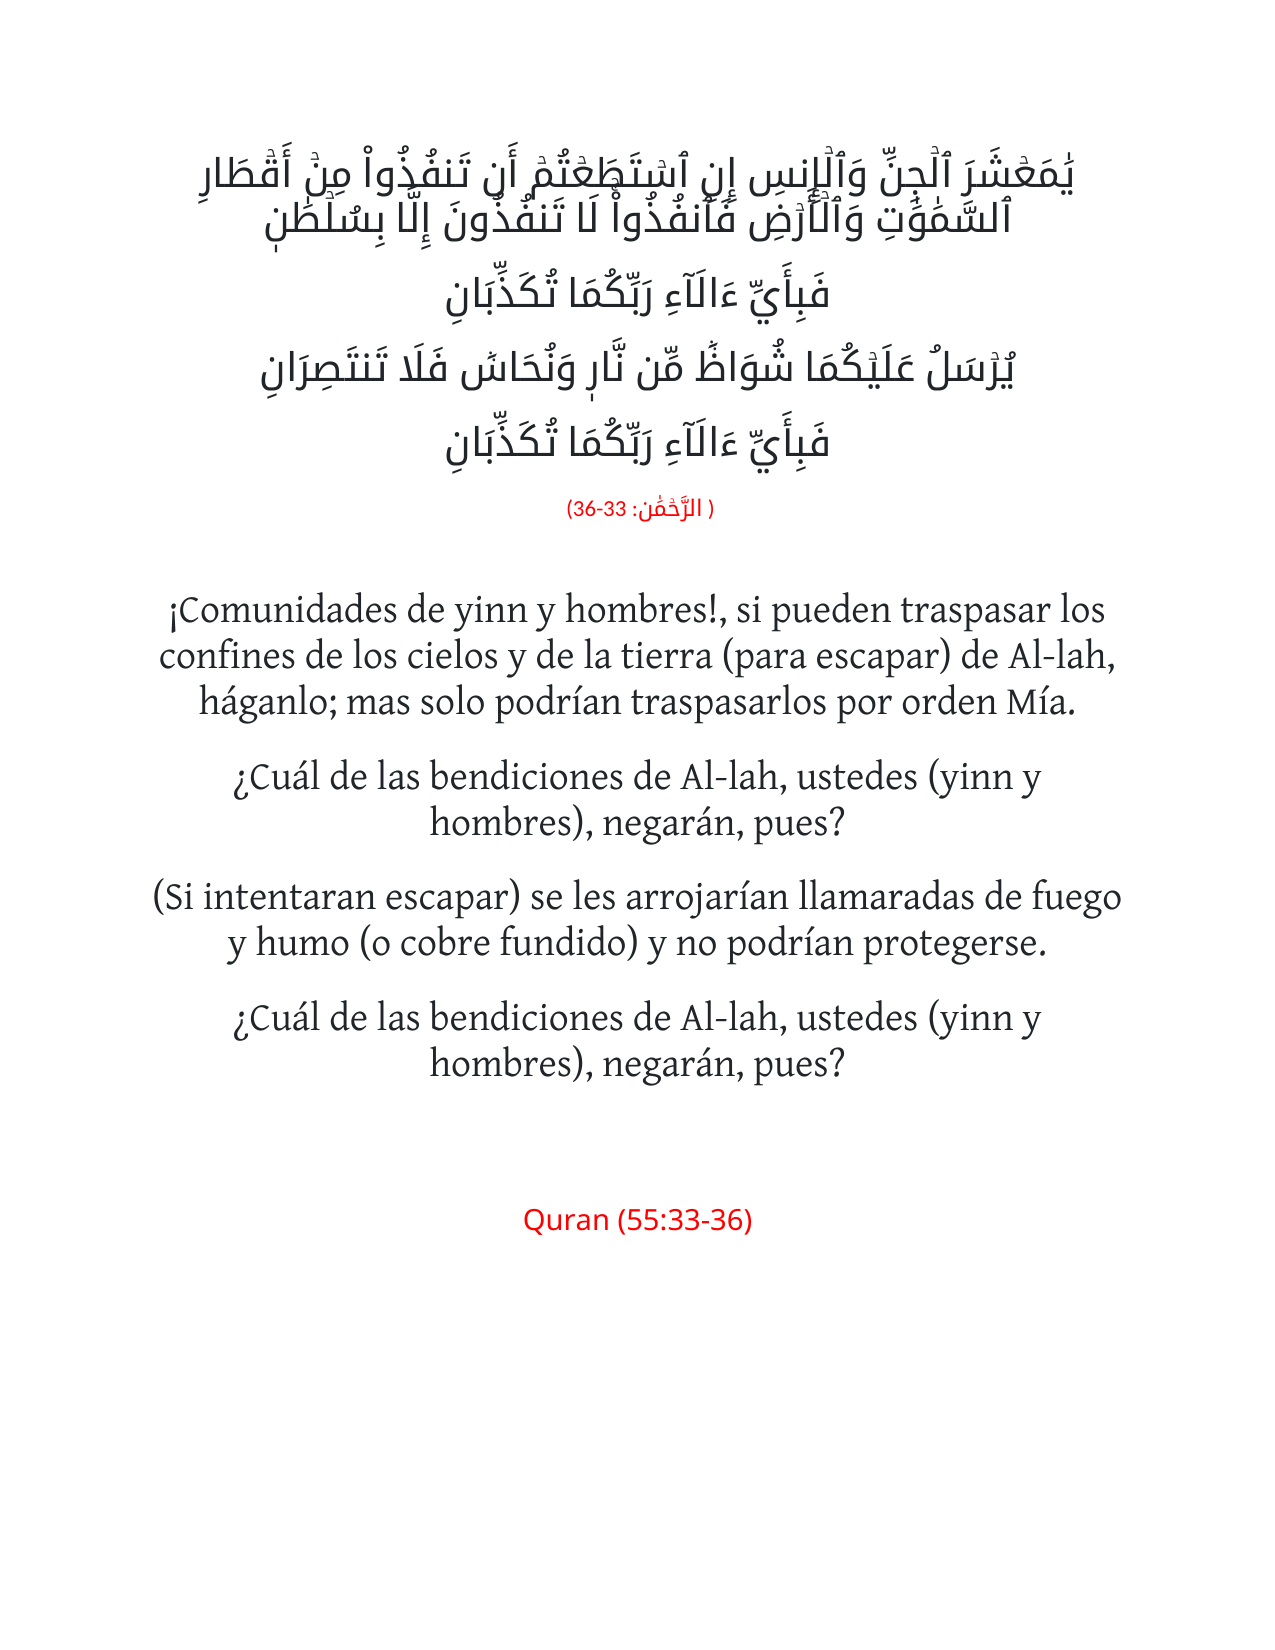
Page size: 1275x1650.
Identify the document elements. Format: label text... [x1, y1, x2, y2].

text يَٰمَعۡشَرَ ٱلۡجِنِّ وَٱلۡإِنسِ إِنِ ٱسۡتَطَعۡتُمۡ أَن تَنفُذُواْ مِنۡ أَقۡطَارِ ٱلسَّمَٰوَٰتِ وَٱلۡأَرۡضِ فَٱنفُذُواْۚ لَا تَنفُذُونَ إِلَّا بِسُلۡطَٰنٖ [150, 150, 1125, 241]
text (الرَّحۡمَٰن: 33-36 ) [150, 494, 1125, 522]
text ¿Cuál de las bendiciones de Al-lah, ustedes (yinn y hombres), negarán, pues? [150, 996, 1125, 1087]
text ¡Comunidades de yinn y hombres!, si pueden traspasar los confines de los cielos y de la tierra (para escapar) de Al-lah, háganlo; mas solo podrían traspasarlos por orden Mía. [150, 588, 1125, 725]
text (Si intentaran escapar) se les arrojarían llamaradas de fuego y humo (o cobre fundido) y no podrían protegerse. [150, 875, 1125, 966]
text ¿Cuál de las bendiciones de Al-lah, ustedes (yinn y hombres), negarán, pues? [150, 754, 1125, 846]
text فَبِأَيِّ ءَالَآءِ رَبِّكُمَا تُكَذِّبَانِ [150, 270, 1125, 316]
text يُرۡسَلُ عَلَيۡكُمَا شُوَاظٞ مِّن نَّارٖ وَنُحَاسٞ فَلَا تَنتَصِرَانِ [150, 345, 1125, 390]
text فَبِأَيِّ ءَالَآءِ رَبِّكُمَا تُكَذِّبَانِ [150, 419, 1125, 465]
text Quran (55:33-36) [150, 1199, 1125, 1239]
